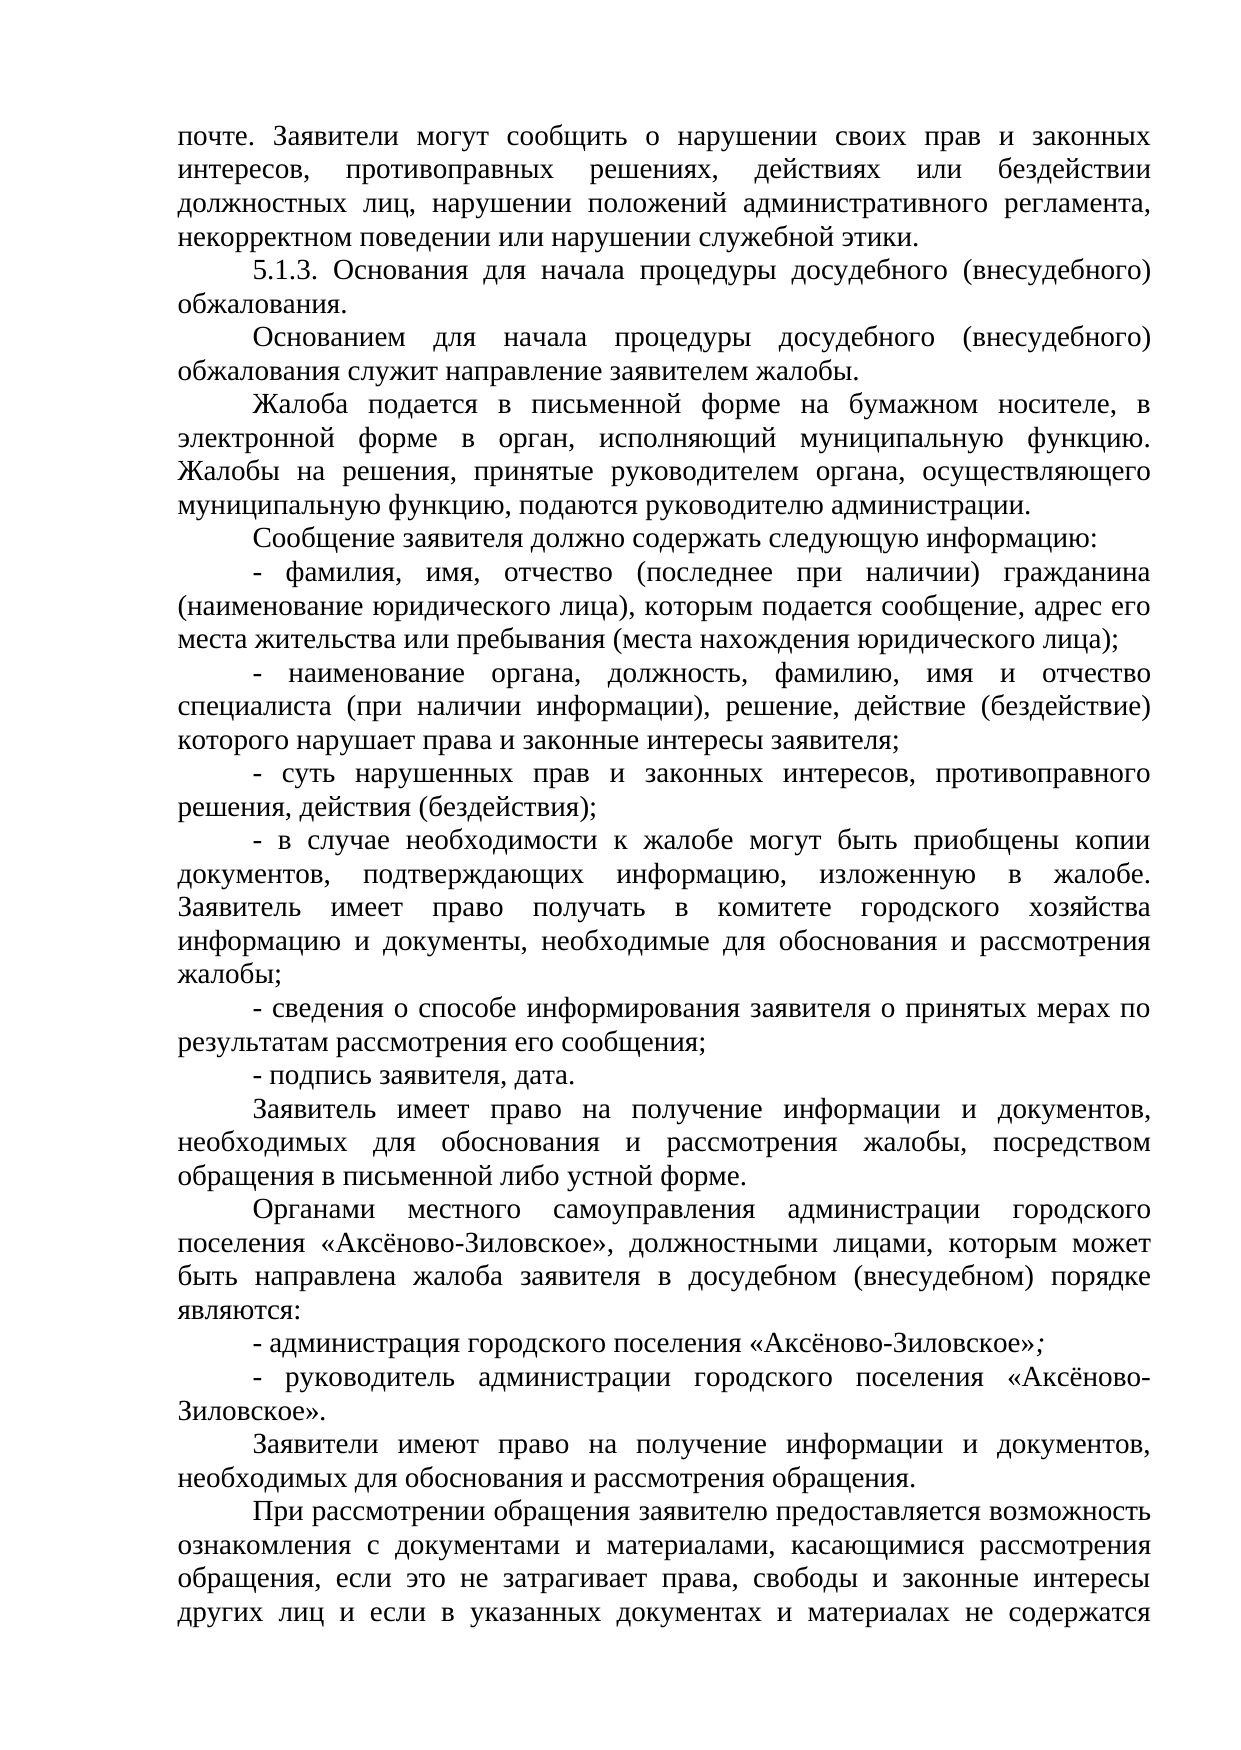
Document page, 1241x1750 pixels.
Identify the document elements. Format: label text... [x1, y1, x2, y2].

text - администрация городского поселения «Аксёново-Зиловское»; [177, 1326, 1152, 1359]
text - сведения о способе информирования заявителя о принятых мерах по результатам рассмотрения его сообщения; [177, 990, 1152, 1057]
text - фамилия, имя, отчество (последнее при наличии) гражданина (наименование юридического лица), которым подается сообщение, адрес его места жительства или пребывания (места нахождения юридического лица); [177, 554, 1152, 655]
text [177, 118, 1152, 252]
text Сообщение заявителя должно содержать следующую информацию: [177, 521, 1152, 554]
text Основанием для начала процедуры досудебного (внесудебного) обжалования служит направление заявителем жалобы. [177, 319, 1152, 386]
text - подпись заявителя, дата. [177, 1057, 1152, 1091]
text - наименование органа, должность, фамилию, имя и отчество специалиста (при наличии информации), решение, действие (бездействие) которого нарушает права и законные интересы заявителя; [177, 655, 1152, 755]
text - суть нарушенных прав и законных интересов, противоправного решения, действия (бездействия); [177, 755, 1152, 822]
text 5.1.3. Основания для начала процедуры досудебного (внесудебного) обжалования. [177, 252, 1152, 319]
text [177, 1493, 1152, 1627]
text Заявитель имеет право на получение информации и документов, необходимых для обоснования и рассмотрения жалобы, посредством обращения в письменной либо устной форме. [177, 1091, 1152, 1191]
text Жалоба подается в письменной форме на бумажном носителе, в электронной форме в орган, исполняющий муниципальную функцию. Жалобы на решения, принятые руководителем органа, осуществляющего муниципальную функцию, подаются руководителю администрации. [177, 386, 1152, 521]
text Органами местного самоуправления администрации городского поселения «Аксёново-Зиловское», должностными лицами, которым может быть направлена жалоба заявителя в досудебном (внесудебном) порядке являются: [177, 1191, 1152, 1326]
text Заявители имеют право на получение информации и документов, необходимых для обоснования и рассмотрения обращения. [177, 1426, 1152, 1493]
text - руководитель администрации городского поселения «Аксёново-Зиловское». [177, 1359, 1152, 1426]
text - в случае необходимости к жалобе могут быть приобщены копии документов, подтверждающих информацию, изложенную в жалобе. Заявитель имеет право получать в комитете городского хозяйства информацию и документы, необходимые для обоснования и рассмотрения жалобы; [177, 822, 1152, 990]
